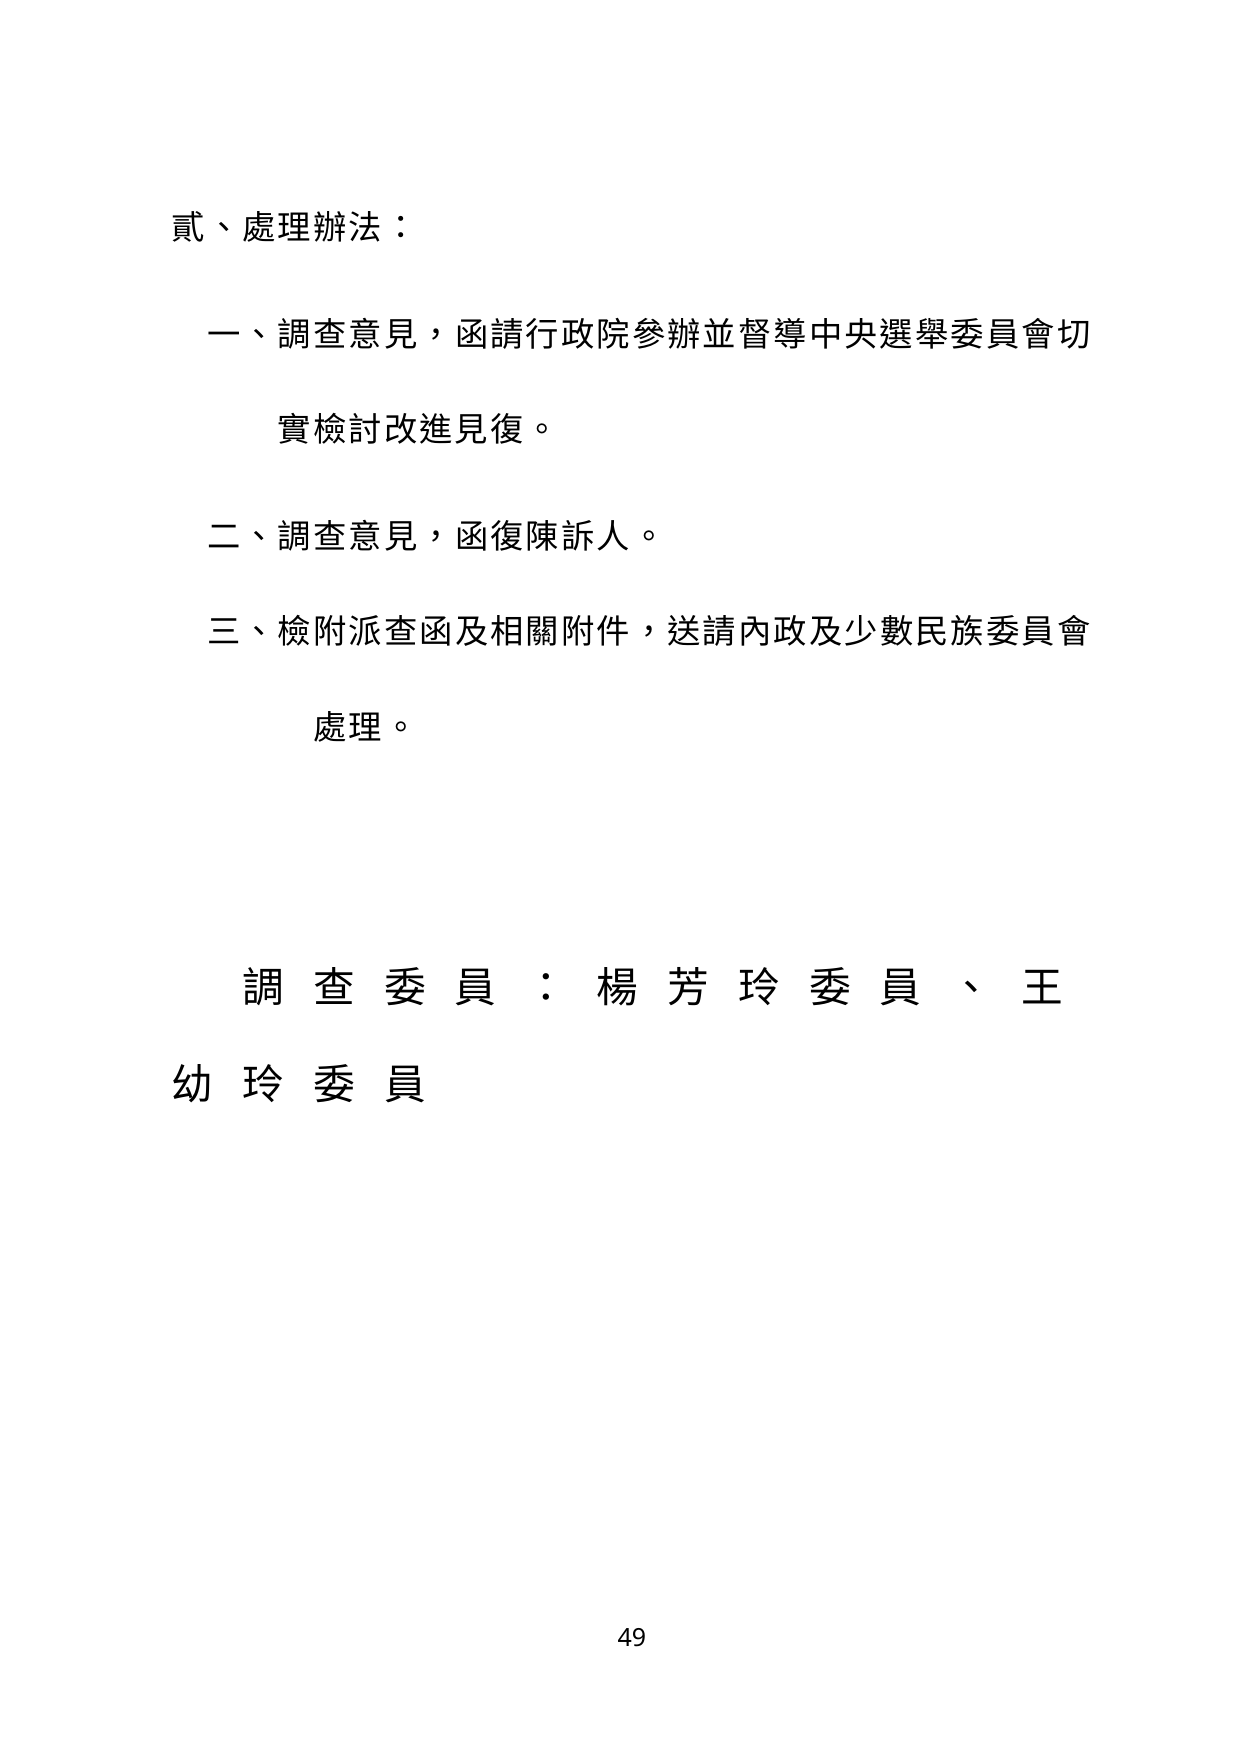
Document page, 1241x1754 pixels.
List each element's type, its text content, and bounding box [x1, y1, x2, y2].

subtitle 處理辦法： [171, 177, 1092, 272]
text 調查委員：楊芳玲委員、王幼玲委員 [171, 939, 1092, 1129]
subtitle 檢附派查函及相關附件，送請內政及少數民族委員會處理。 [207, 582, 1092, 772]
subtitle 調查意見，函請行政院參辦並督導中央選舉委員會切實檢討改進見復。 [207, 284, 1092, 475]
subtitle 調查意見，函復陳訴人。 [207, 487, 1092, 582]
